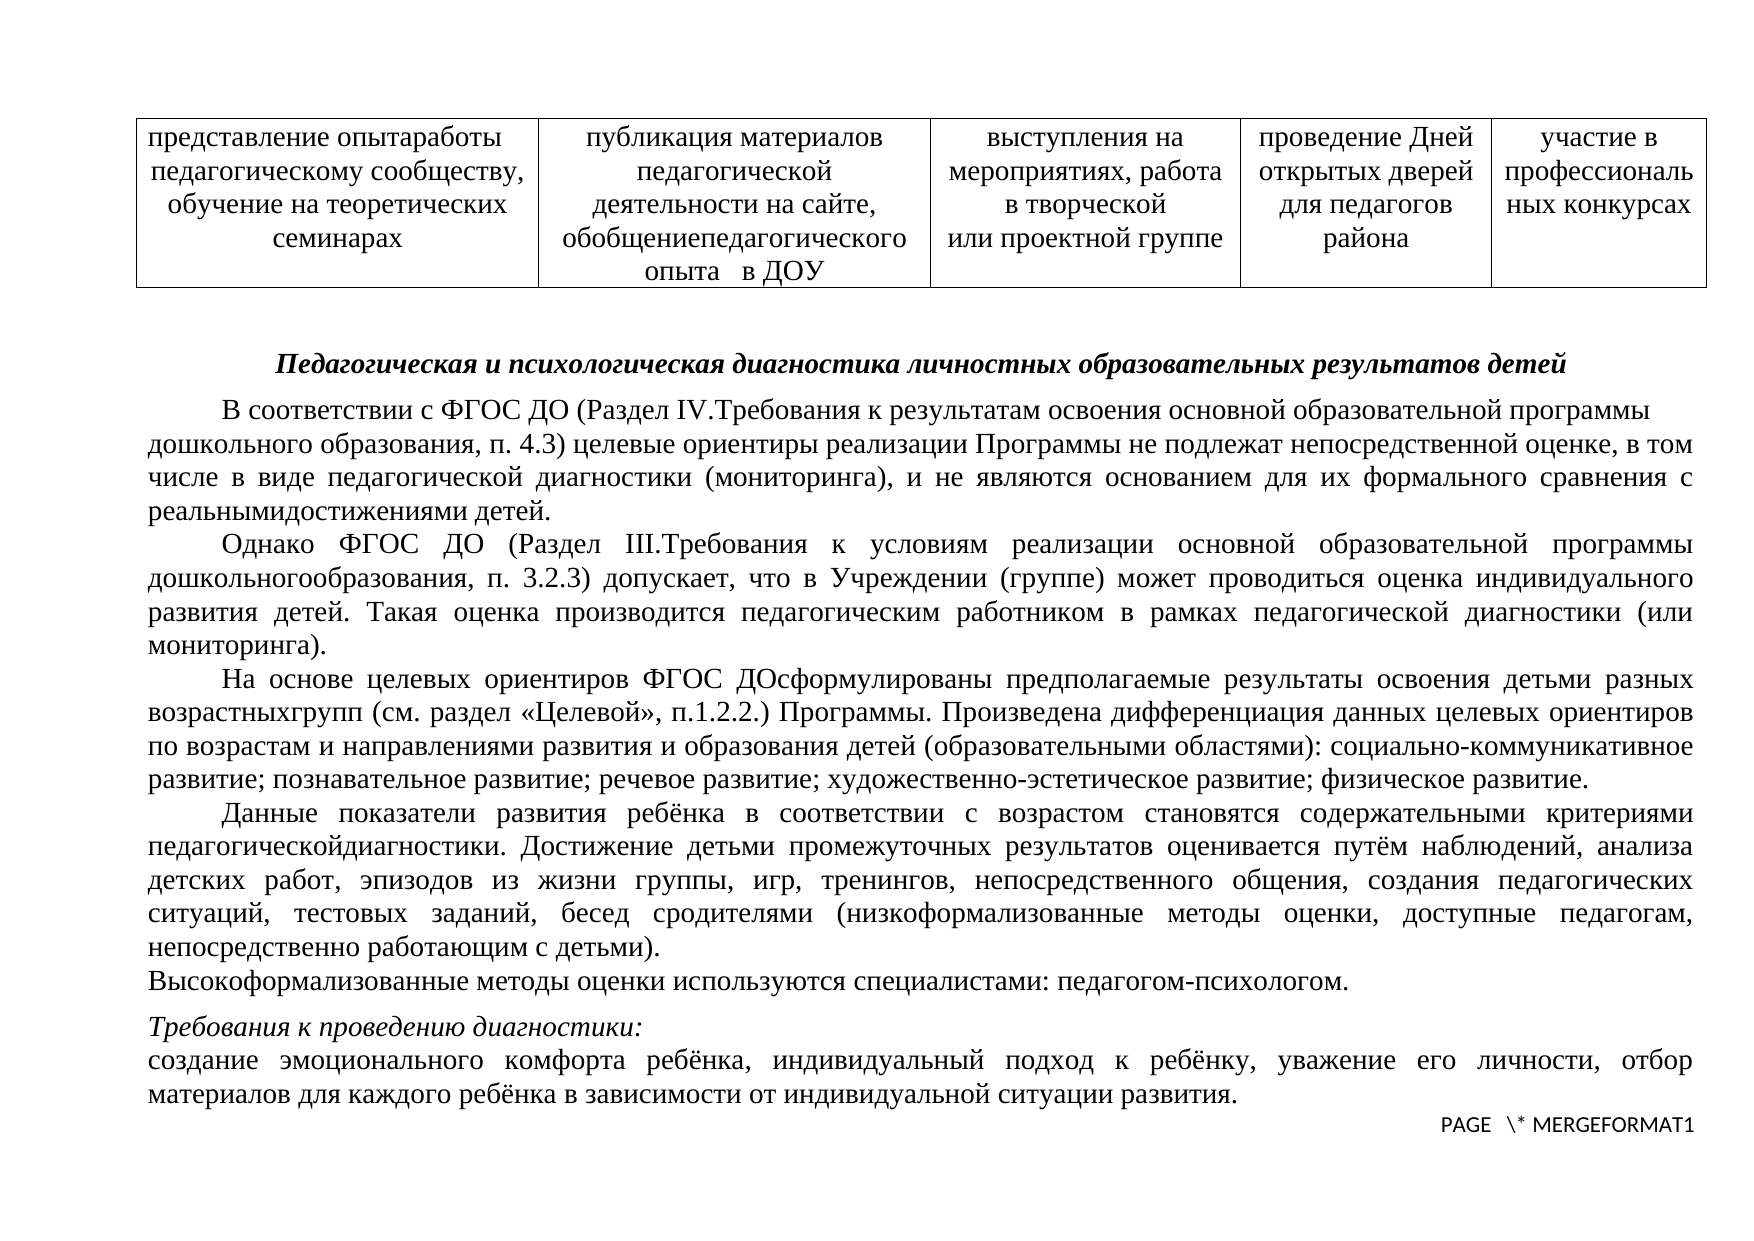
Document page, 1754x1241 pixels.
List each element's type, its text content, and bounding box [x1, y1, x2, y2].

table_header представление опытаработы педагогическому сообществу, обучение на теоретических семинарах [137, 119, 538, 287]
text В соответствии с ФГОС ДО (Раздел IV.Требования к результатам освоения основной образовательной программы [148, 392, 1695, 426]
text создание эмоционального комфорта ребёнка, индивидуальный подход к ребёнку, уважение его личности, отбор материалов для каждого ребёнка в зависимости от индивидуальной ситуации развития. [148, 1042, 1695, 1109]
table_header проведение Дней открытых дверей для педагогов района [1241, 119, 1491, 287]
text Высокоформализованные методы оценки используются специалистами: педагогом-психологом. [148, 963, 1695, 996]
table_header публикация материалов педагогической деятельности на сайте, обобщениепедагогического опыта в ДОУ [539, 119, 930, 287]
table_header выступления на мероприятиях, работа в творческой или проектной группе [931, 119, 1240, 287]
text Требования к проведению диагностики: [148, 1009, 1695, 1042]
text Однако ФГОС ДО (Раздел III.Требования к условиям реализации основной образовательной программы дошкольногообразования, п. 3.2.3) допускает, что в Учреждении (группе) может проводиться оценка индивидуального развития детей. Такая оценка производится педагогическим работником в рамках педагогической диагностики (или мониторинга). [148, 527, 1695, 661]
text Данные показатели развития ребёнка в соответствии с возрастом становятся содержательными критериями педагогическойдиагностики. Достижение детьми промежуточных результатов оценивается путём наблюдений, анализа детских работ, эпизодов из жизни группы, игр, тренингов, непосредственного общения, создания педагогических ситуаций, тестовых заданий, бесед сродителями (низкоформализованные методы оценки, доступные педагогам, непосредственно работающим с детьми). [148, 795, 1695, 963]
text На основе целевых ориентиров ФГОС ДОсформулированы предполагаемые результаты освоения детьми разных возрастныхгрупп (см. раздел «Целевой», п.1.2.2.) Программы. Произведена дифференциация данных целевых ориентиров по возрастам и направлениями развития и образования детей (образовательными областями): социально-коммуникативное развитие; познавательное развитие; речевое развитие; художественно-эстетическое развитие; физическое развитие. [148, 661, 1695, 795]
text Педагогическая и психологическая диагностика личностных образовательных результатов детей [148, 346, 1695, 380]
text дошкольного образования, п. 4.3) целевые ориентиры реализации Программы не подлежат непосредственной оценке, в том числе в виде педагогической диагностики (мониторинга), и не являются основанием для их формального сравнения с реальнымидостижениями детей. [148, 426, 1695, 527]
table_header участие в профессиональных конкурсах [1492, 119, 1706, 287]
